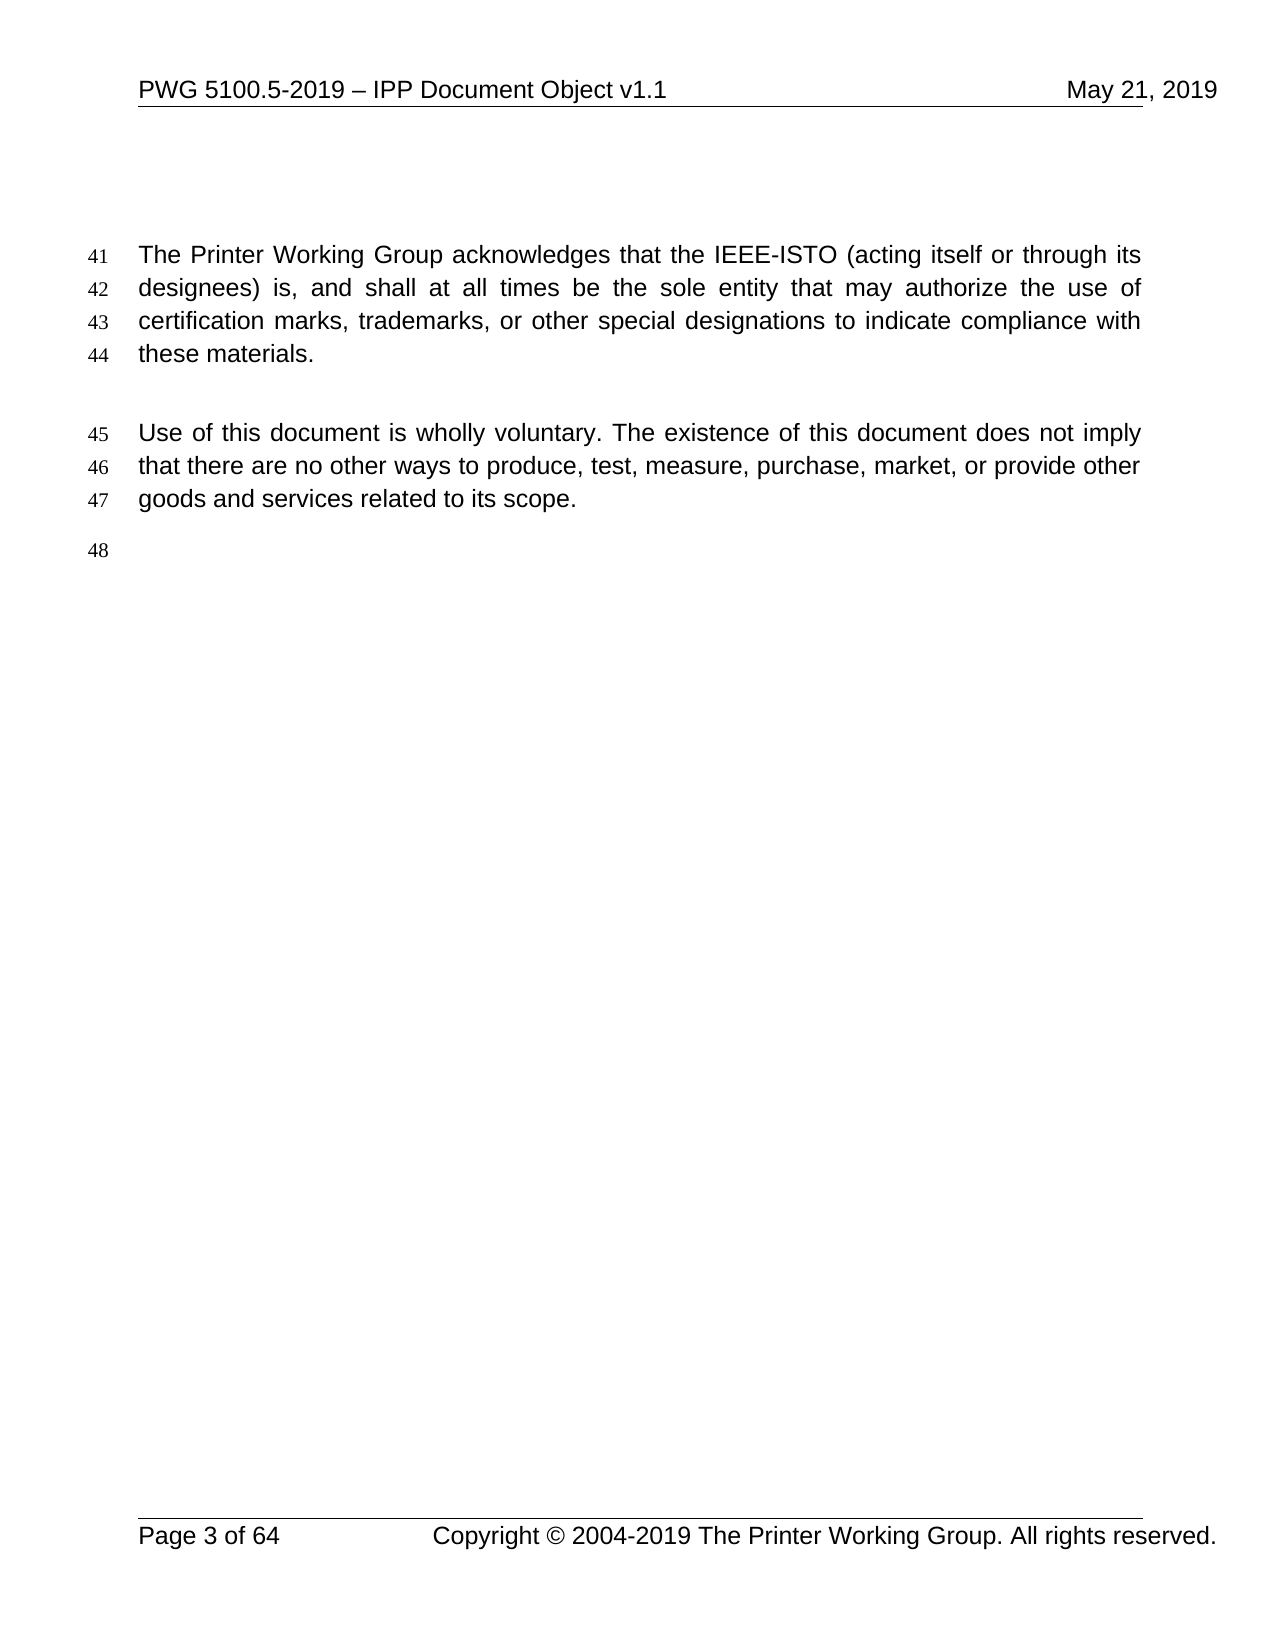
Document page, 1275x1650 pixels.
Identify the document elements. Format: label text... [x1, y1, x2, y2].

text The Printer Working Group acknowledges that the IEEE-ISTO (acting itself or through its designees) is, and shall at all times be the sole entity that may authorize the use of certification marks, trademarks, or other special designations to indicate compliance with these materials. [138, 240, 1143, 367]
text Use of this document is wholly voluntary. The existence of this document does not imply that there are no other ways to produce, test, measure, purchase, market, or provide other goods and services related to its scope. [138, 418, 1143, 512]
